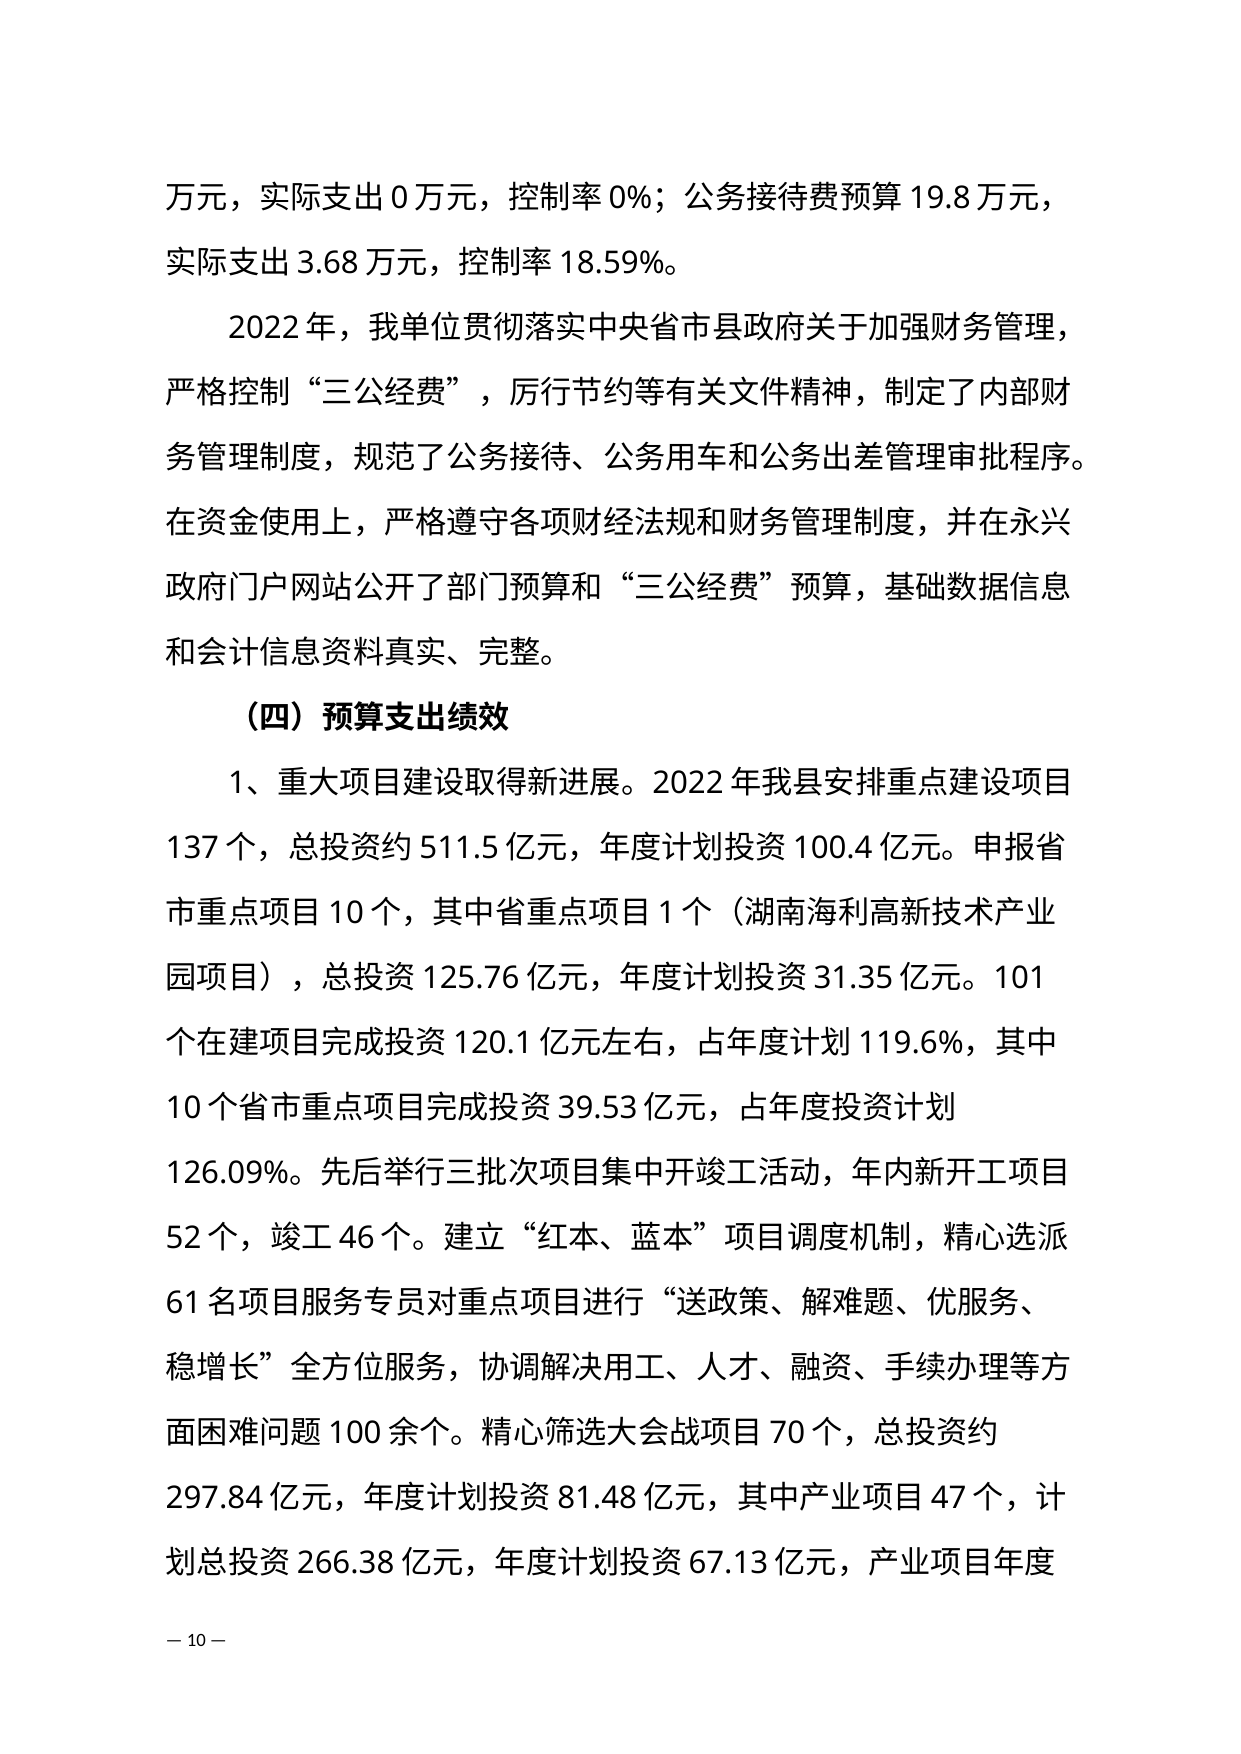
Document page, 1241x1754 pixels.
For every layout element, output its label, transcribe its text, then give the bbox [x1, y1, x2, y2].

list 预算支出绩效 [165, 682, 1075, 747]
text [165, 747, 1075, 1592]
text 2022年，我单位贯彻落实中央省市县政府关于加强财务管理，严格控制“三公经费”，厉行节约等有关文件精神，制定了内部财务管理制度，规范了公务接待、公务用车和公务出差管理审批程序。在资金使用上，严格遵守各项财经法规和财务管理制度，并在永兴政府门户网站公开了部门预算和“三公经费”预算，基础数据信息和会计信息资料真实、完整。 [165, 292, 1075, 682]
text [165, 162, 1075, 292]
